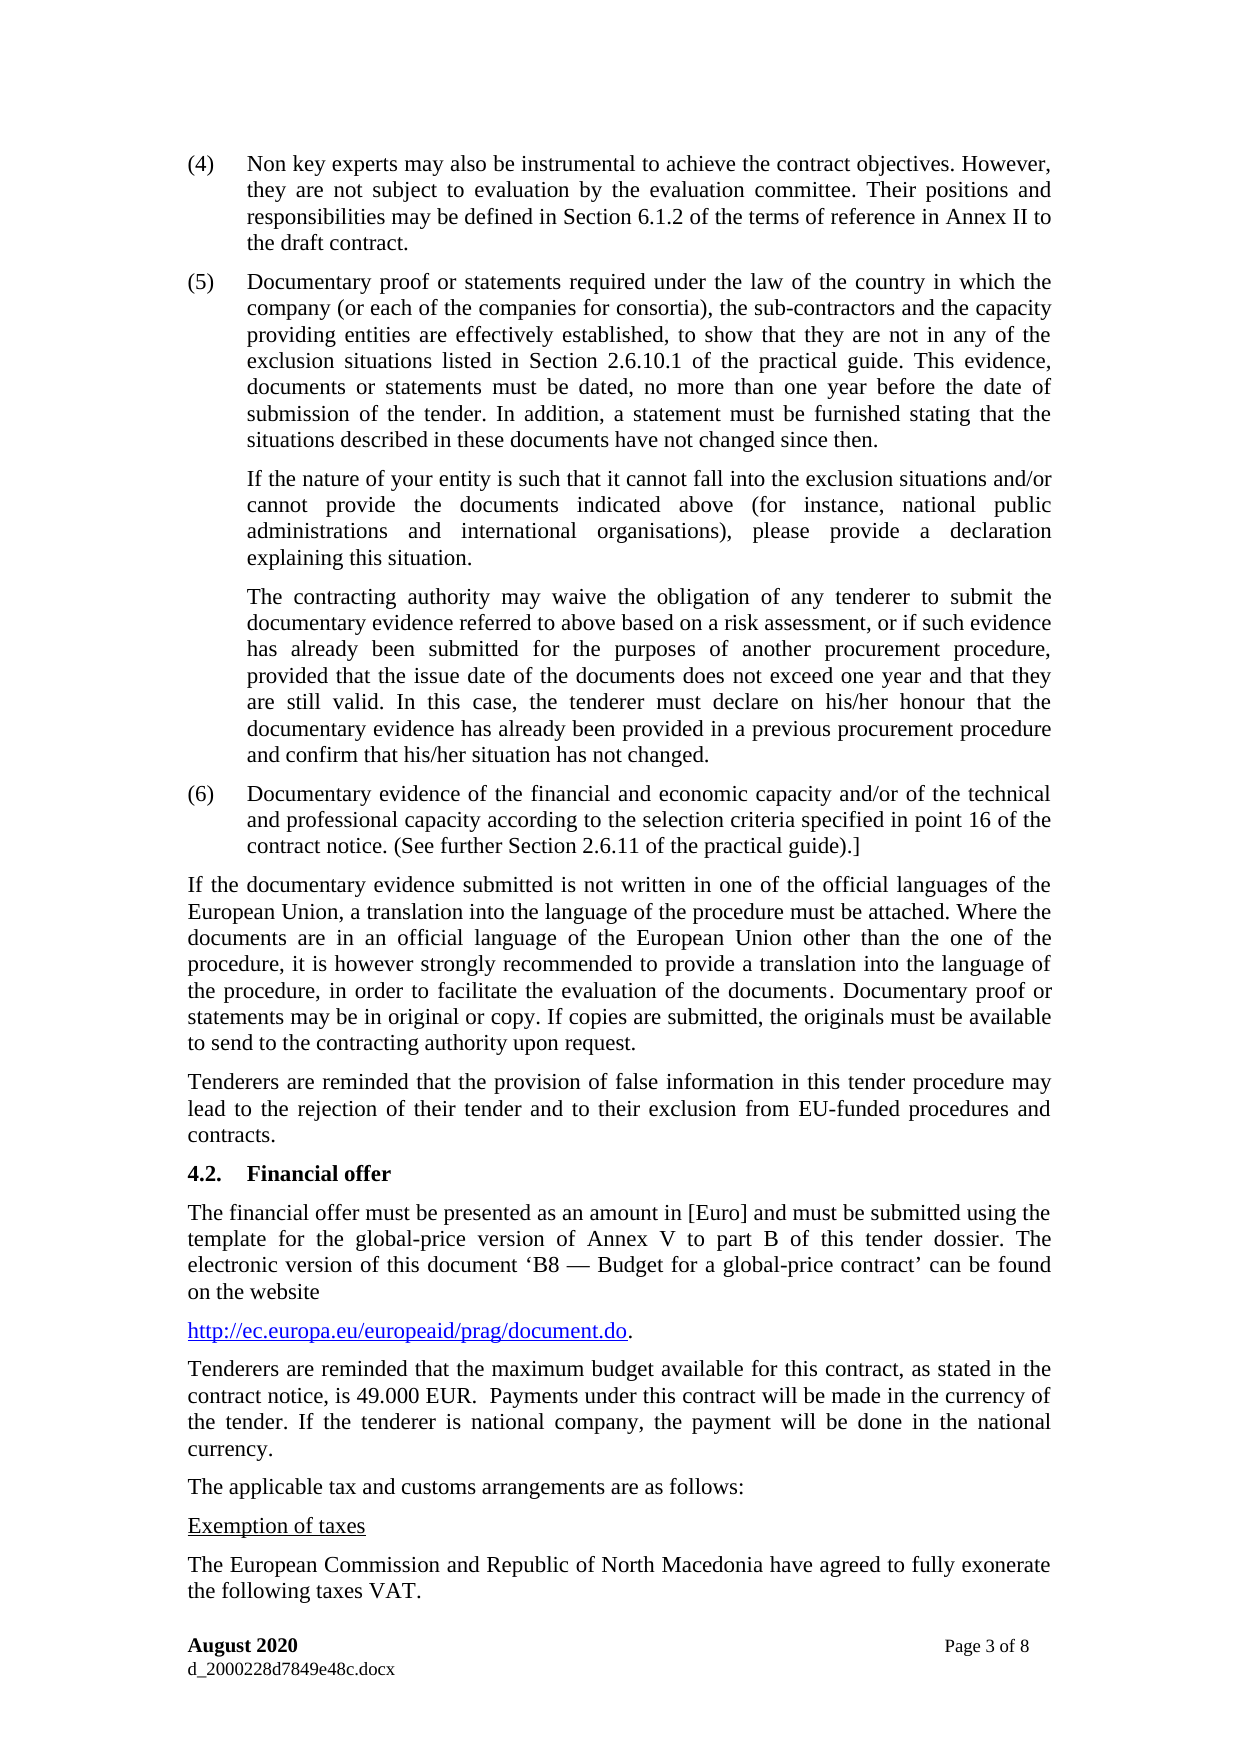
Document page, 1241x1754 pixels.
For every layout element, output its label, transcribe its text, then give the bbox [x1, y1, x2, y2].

text (5) Documentary proof or statements required under the law of the country in which the company (or each of the companies for consortia), the sub-contractors and the capacity providing entities are effectively established, to show that they are not in any of the exclusion situations listed in Section 2.6.10.1 of the practical guide. This evidence, documents or statements must be dated, no more than one year before the date of submission of the tender. In addition, a statement must be furnished stating that the situations described in these documents have not changed since then. [187, 268, 1053, 452]
text The applicable tax and customs arrangements are as follows: [187, 1473, 1053, 1500]
text If the nature of your entity is such that it cannot fall into the exclusion situations and/or cannot provide the documents indicated above (for instance, national public administrations and international organisations), please provide a declaration explaining this situation. [247, 465, 1053, 570]
text Tenderers are reminded that the maximum budget available for this contract, as stated in the contract notice, is 49.000 EUR. Payments under this contract will be made in the currency of the tender. If the tenderer is national company, the payment will be done in the national currency. [187, 1356, 1053, 1461]
text The contracting authority may waive the obligation of any tenderer to submit the documentary evidence referred to above based on a risk assessment, or if such evidence has already been submitted for the purposes of another procurement procedure, provided that the issue date of the documents does not exceed one year and that they are still valid. In this case, the tenderer must declare on his/her honour that the documentary evidence has already been provided in a previous procurement procedure and confirm that his/her situation has not changed. [247, 583, 1053, 767]
text If the documentary evidence submitted is not written in one of the official languages of the European Union, a translation into the language of the procedure must be attached. Where the documents are in an official language of the European Union other than the one of the procedure, it is however strongly recommended to provide a translation into the language of the procedure, in order to facilitate the evaluation of the documents. Documentary proof or statements may be in original or copy. If copies are submitted, the originals must be available to send to the contracting authority upon request. [187, 871, 1053, 1056]
text (6) Documentary evidence of the financial and economic capacity and/or of the technical and professional capacity according to the selection criteria specified in point 16 of the contract notice. (See further Section 2.6.11 of the practical guide).] [187, 780, 1053, 859]
text The financial offer must be presented as an amount in [Euro] and must be submitted using the template for the global-price version of Annex V to part B of this tender dossier. The electronic version of this document ‘B8 — Budget for a global-price contract’ can be found on the website [187, 1199, 1053, 1304]
text 4.2. Financial offer [187, 1160, 1053, 1186]
text http://ec.europa.eu/europeaid/prag/document.do. [187, 1317, 1053, 1343]
text The European Commission and Republic of North Macedonia have agreed to fully exonerate the following taxes VAT. [187, 1551, 1053, 1604]
text Tenderers are reminded that the provision of false information in this tender procedure may lead to the rejection of their tender and to their exclusion from EU-funded procedures and contracts. [187, 1068, 1053, 1147]
text Exemption of taxes [187, 1512, 1053, 1539]
text (4) Non key experts may also be instrumental to achieve the contract objectives. However, they are not subject to evaluation by the evaluation committee. Their positions and responsibilities may be defined in Section 6.1.2 of the terms of reference in Annex II to the draft contract. [187, 150, 1053, 255]
